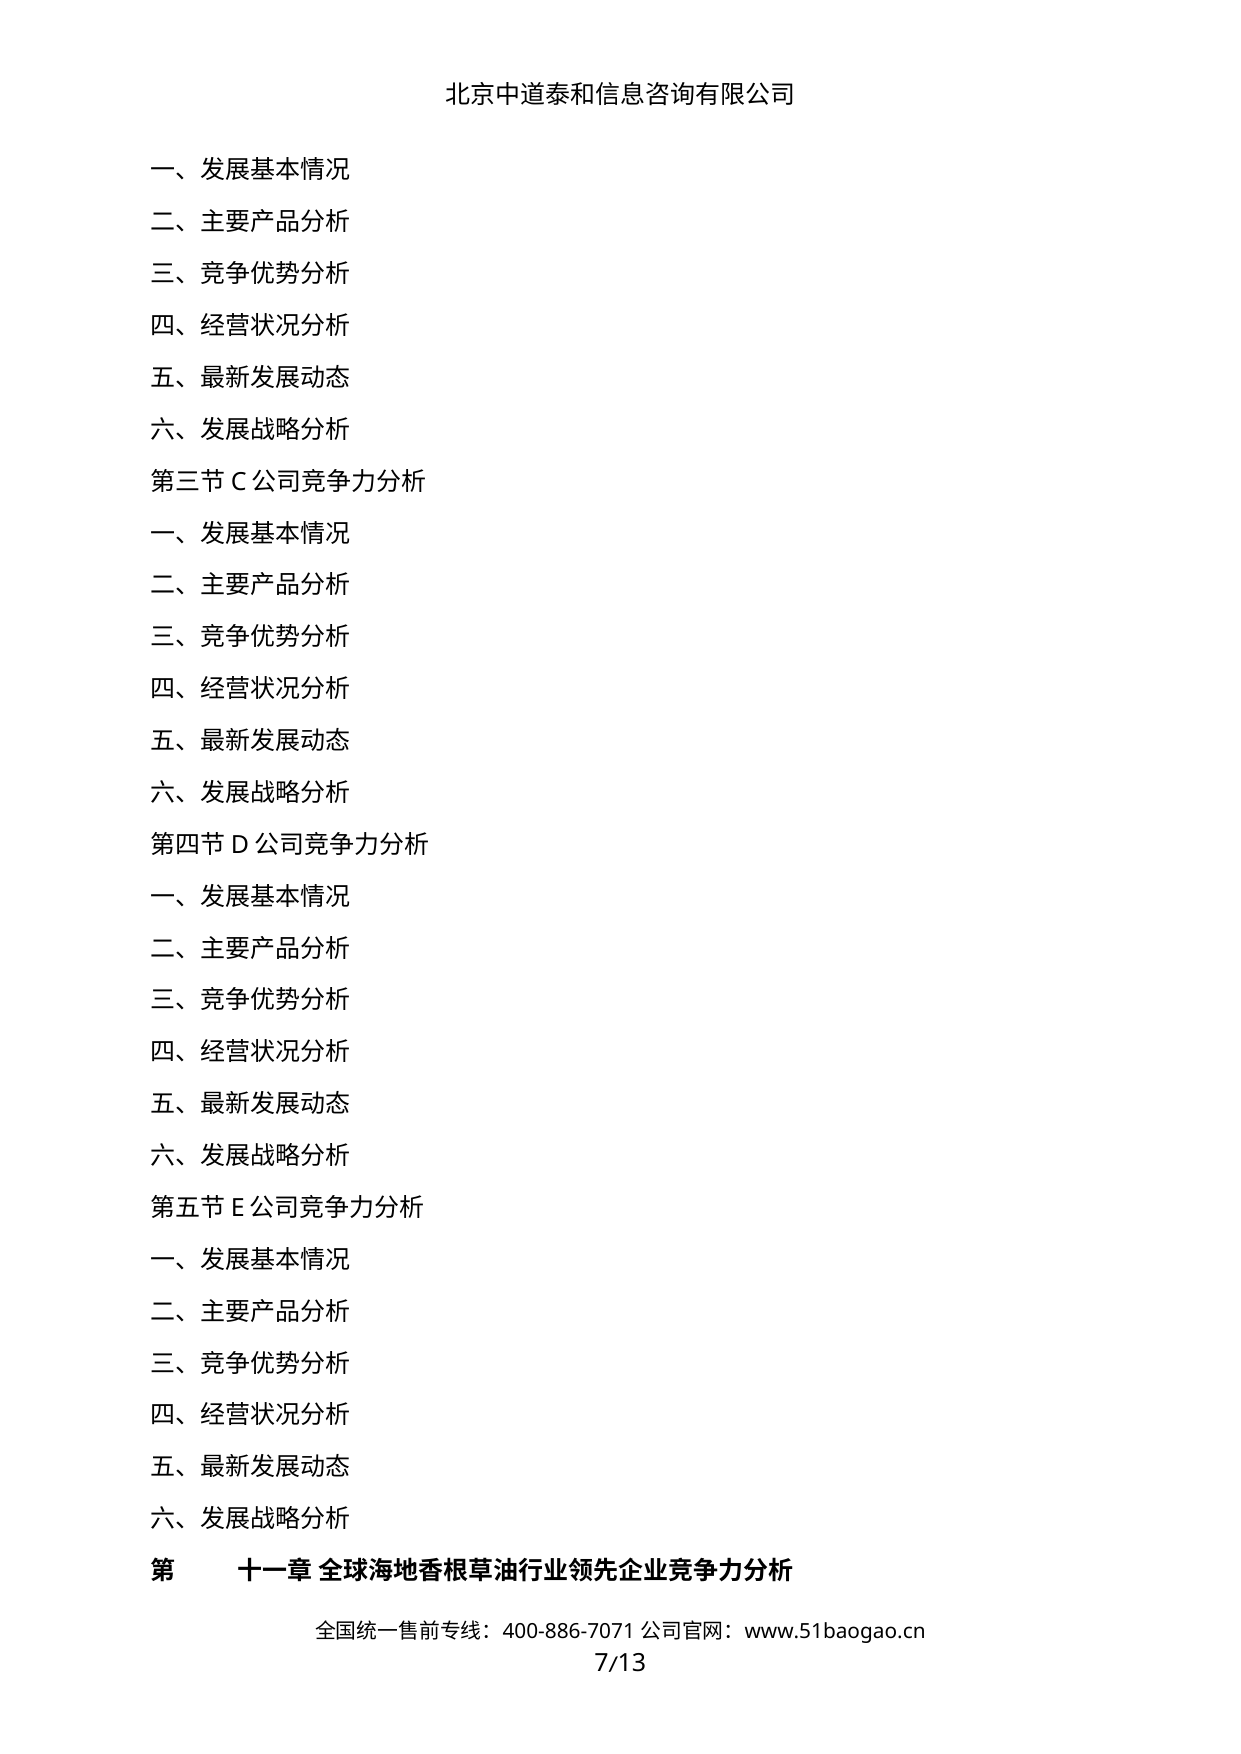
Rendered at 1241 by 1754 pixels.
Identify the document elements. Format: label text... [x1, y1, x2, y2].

text 三、竞争优势分析 [150, 980, 1090, 1016]
text 三、竞争优势分析 [150, 617, 1090, 653]
text 六、发展战略分析 [150, 409, 1090, 446]
text 六、发展战略分析 [150, 1499, 1090, 1535]
text 三、竞争优势分析 [150, 1343, 1090, 1379]
text 四、经营状况分析 [150, 1395, 1090, 1431]
text 一、发展基本情况 [150, 876, 1090, 912]
text 六、发展战略分析 [150, 772, 1090, 809]
text 四、经营状况分析 [150, 1032, 1090, 1068]
text 第五节 E公司竞争力分析 [150, 1187, 1090, 1224]
text 五、最新发展动态 [150, 357, 1090, 394]
text 二、主要产品分析 [150, 565, 1090, 601]
text 四、经营状况分析 [150, 669, 1090, 705]
text 二、主要产品分析 [150, 1291, 1090, 1327]
text 三、竞争优势分析 [150, 254, 1090, 290]
text 第四节 D公司竞争力分析 [150, 824, 1090, 861]
text 一、发展基本情况 [150, 513, 1090, 549]
text 第三节 C公司竞争力分析 [150, 461, 1090, 497]
text 五、最新发展动态 [150, 721, 1090, 757]
text 五、最新发展动态 [150, 1084, 1090, 1120]
text 四、经营状况分析 [150, 306, 1090, 342]
text 二、主要产品分析 [150, 202, 1090, 238]
text 二、主要产品分析 [150, 928, 1090, 964]
text 第 十一章 全球海地香根草油行业领先企业竞争力分析 [150, 1551, 1090, 1587]
text 六、发展战略分析 [150, 1136, 1090, 1172]
text 一、发展基本情况 [150, 150, 1090, 186]
text 五、最新发展动态 [150, 1447, 1090, 1483]
text 一、发展基本情况 [150, 1239, 1090, 1276]
